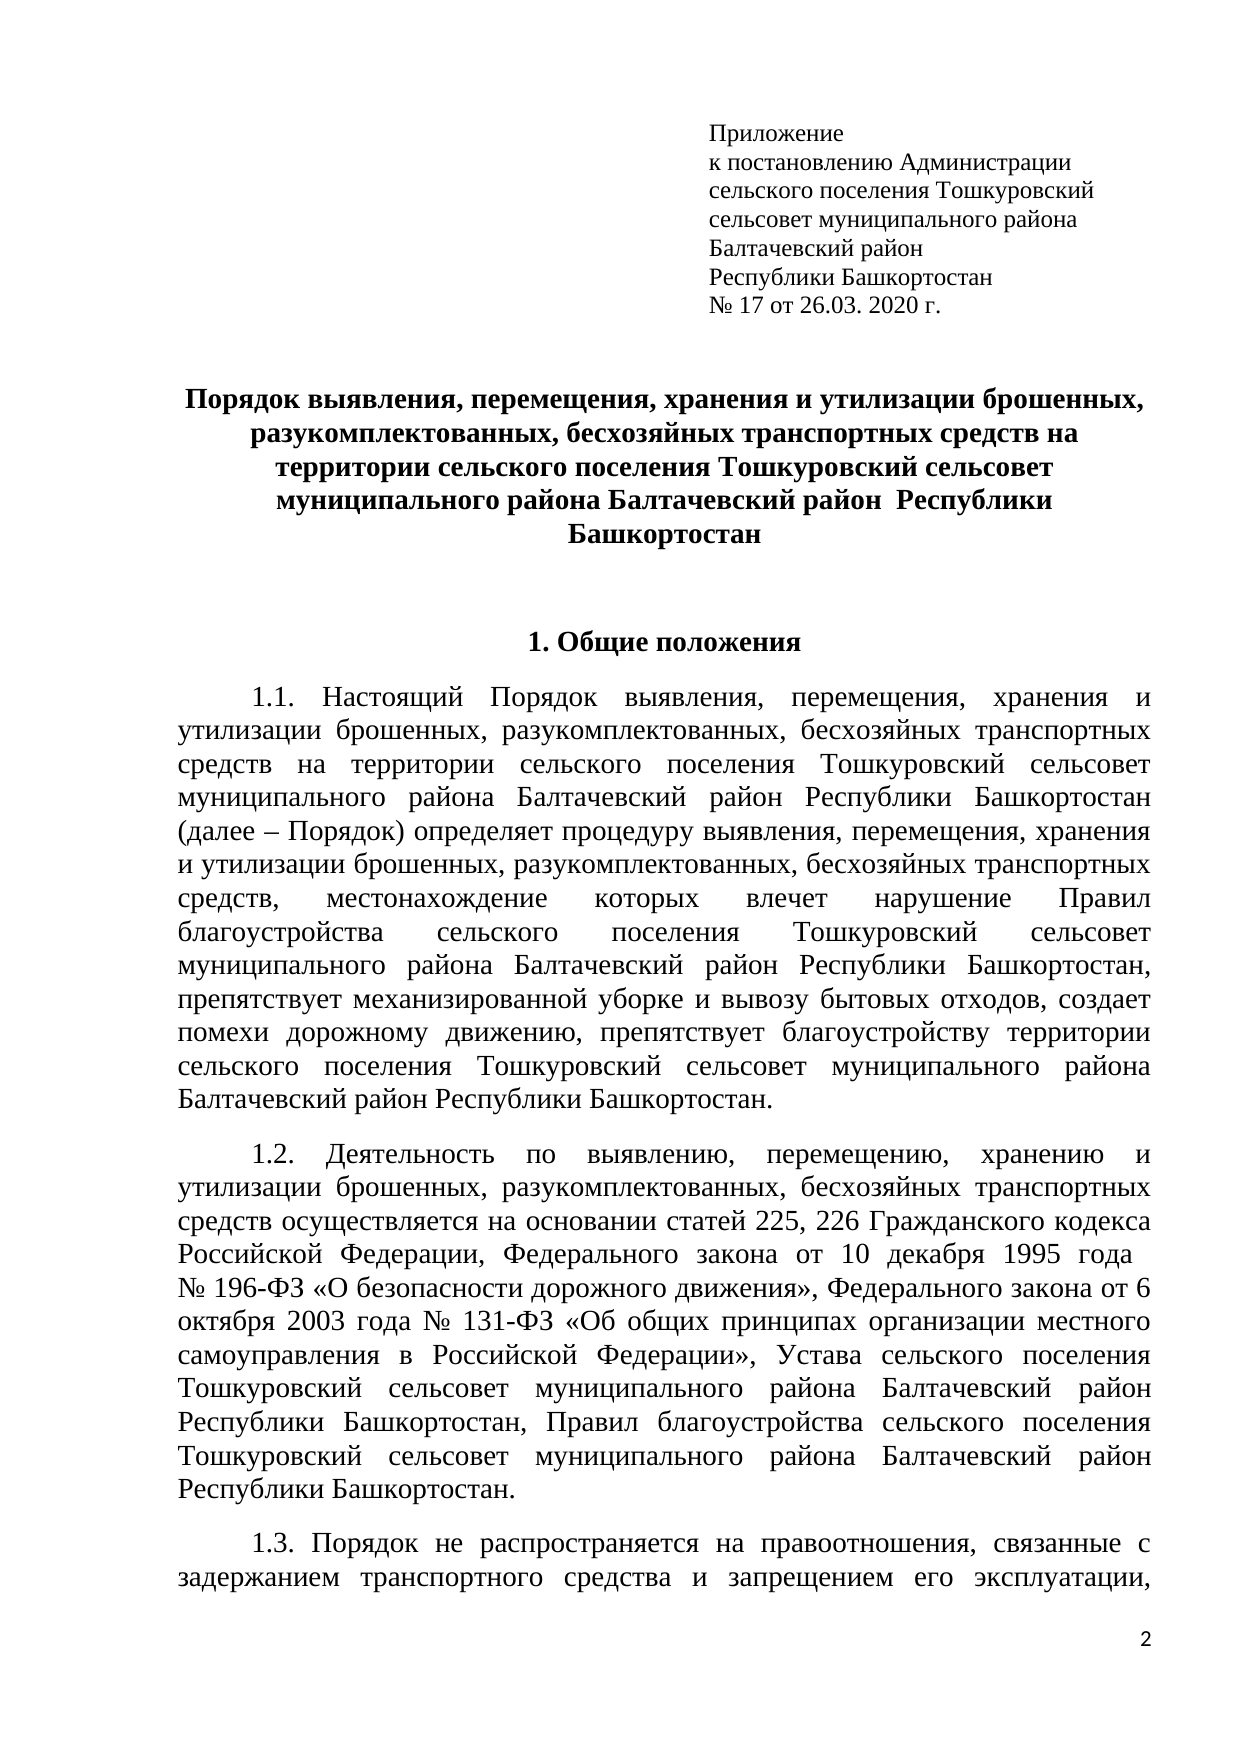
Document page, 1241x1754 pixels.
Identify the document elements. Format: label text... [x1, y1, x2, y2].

text Приложение [709, 118, 1152, 147]
text к постановлению Администрации сельского поселения Тошкуровский сельсовет муниципального района Балтачевский район [709, 147, 1152, 262]
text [177, 1526, 1152, 1593]
text 1.1. Настоящий Порядок выявления, перемещения, хранения и утилизации брошенных, разукомплектованных, бесхозяйных транспортных средств на территории сельского поселения Тошкуровский сельсовет муниципального района Балтачевский район Республики Башкортостан (далее – Порядок) определяет процедуру выявления, перемещения, хранения и утилизации брошенных, разукомплектованных, бесхозяйных транспортных средств, местонахождение которых влечет нарушение Правил благоустройства сельского поселения Тошкуровский сельсовет муниципального района Балтачевский район Республики Башкортостан, препятствует механизированной уборке и вывозу бытовых отходов, создает помехи дорожному движению, препятствует благоустройству территории сельского поселения Тошкуровский сельсовет муниципального района Балтачевский район Республики Башкортостан. [177, 679, 1152, 1115]
text 1. Общие положения [177, 624, 1152, 658]
text 1.2. Деятельность по выявлению, перемещению, хранению и утилизации брошенных, разукомплектованных, бесхозяйных транспортных средств осуществляется на основании статей 225, 226 Гражданского кодекса Российской Федерации, Федерального закона от 10 декабря 1995 года № 196-ФЗ «О безопасности дорожного движения», Федерального закона от 6 октября 2003 года № 131-ФЗ «Об общих принципах организации местного самоуправления в Российской Федерации», Устава сельского поселения Тошкуровский сельсовет муниципального района Балтачевский район Республики Башкортостан, Правил благоустройства сельского поселения Тошкуровский сельсовет муниципального района Балтачевский район Республики Башкортостан. [177, 1136, 1152, 1505]
text Республики Башкортостан [709, 262, 1152, 291]
text № 17 от 26.03. 2020 г. [709, 291, 1152, 319]
text Порядок выявления, перемещения, хранения и утилизации брошенных, разукомплектованных, бесхозяйных транспортных средств на территории сельского поселения Тошкуровский сельсовет муниципального района Балтачевский район Республики Башкортостан [177, 382, 1152, 549]
